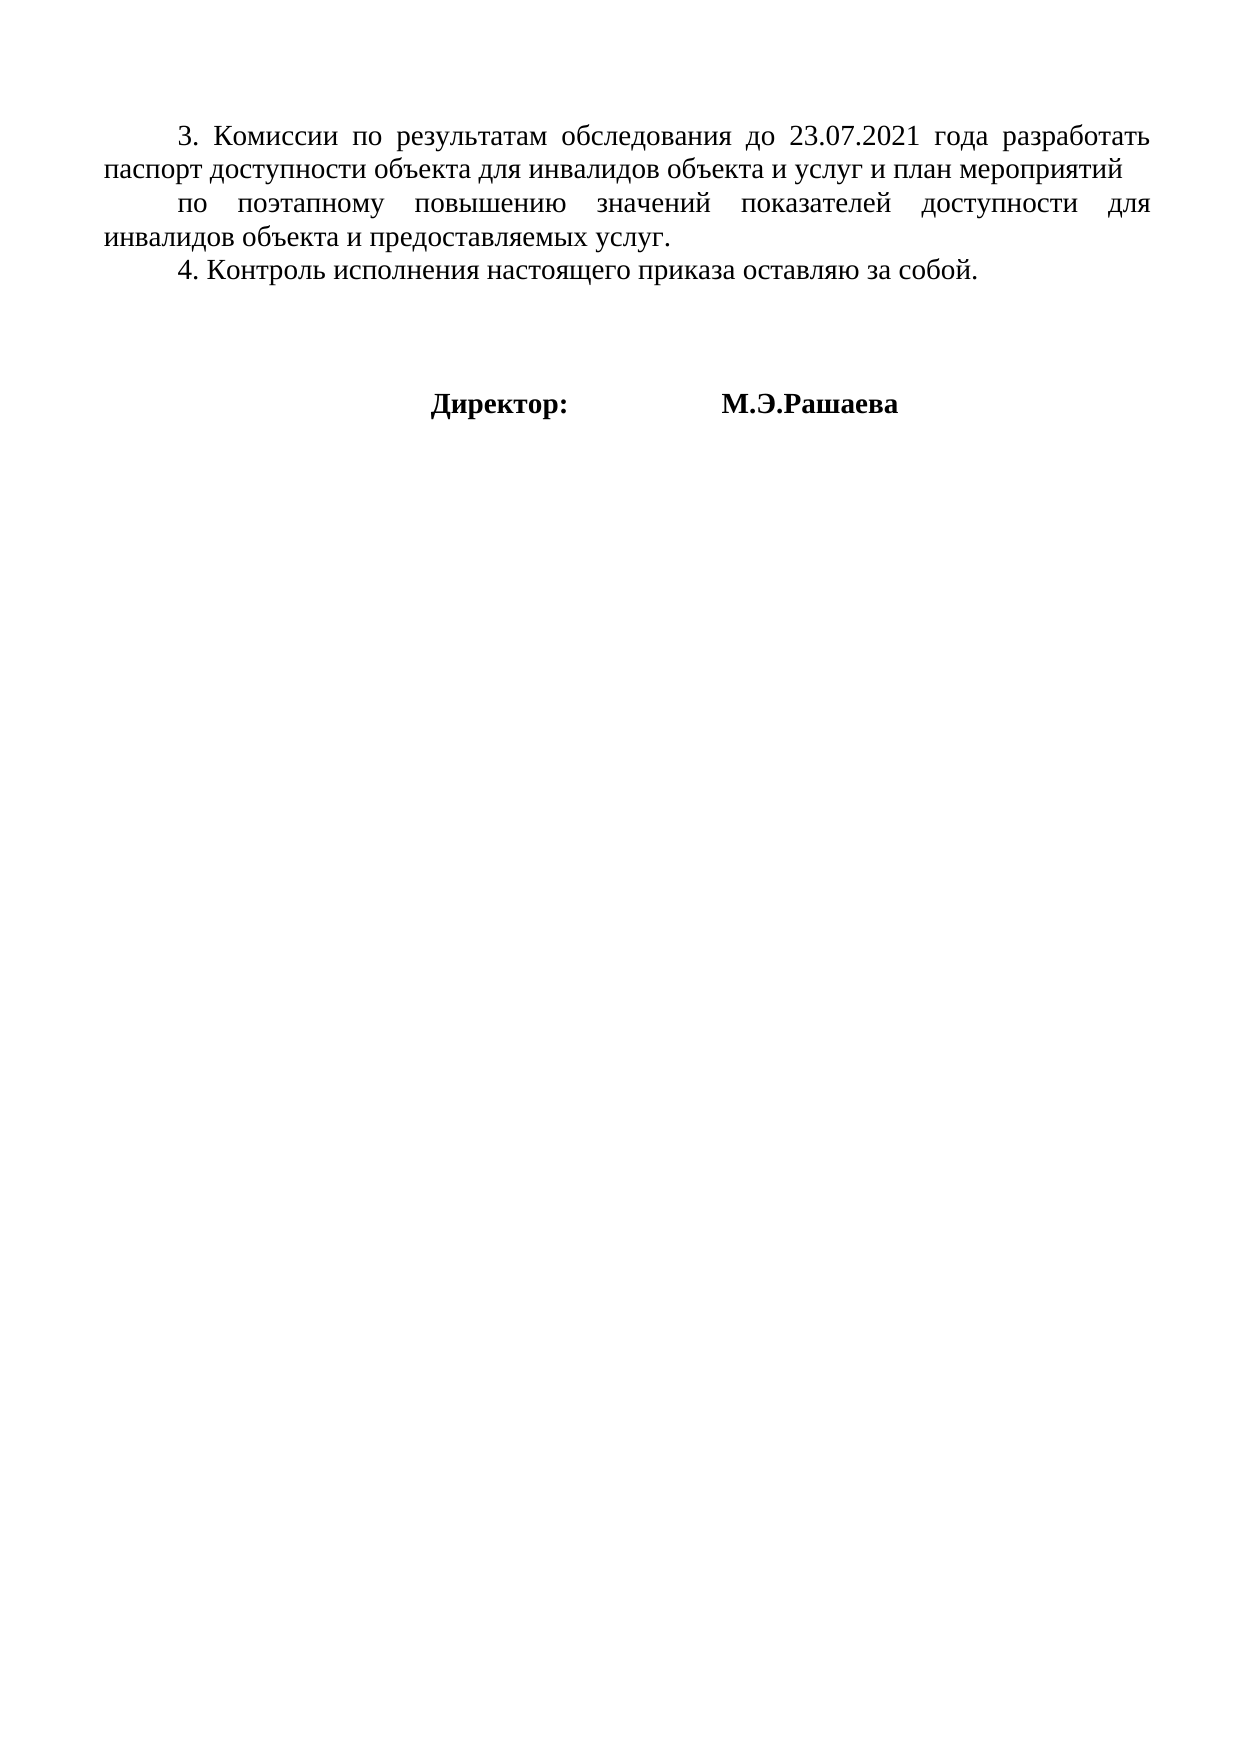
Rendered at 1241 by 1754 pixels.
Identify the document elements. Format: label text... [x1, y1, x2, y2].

text по поэтапному повышению значений показателей доступности для инвалидов объекта и предоставляемых услуг. [103, 185, 1152, 252]
text 4. Контроль исполнения настоящего приказа оставляю за собой. [103, 252, 1152, 286]
text 3. Комиссии по результатам обследования до 23.07.2021 года разработать паспорт доступности объекта для инвалидов объекта и услуг и план мероприятий [103, 118, 1152, 185]
text Директор: М.Э.Рашаева [103, 386, 1152, 420]
